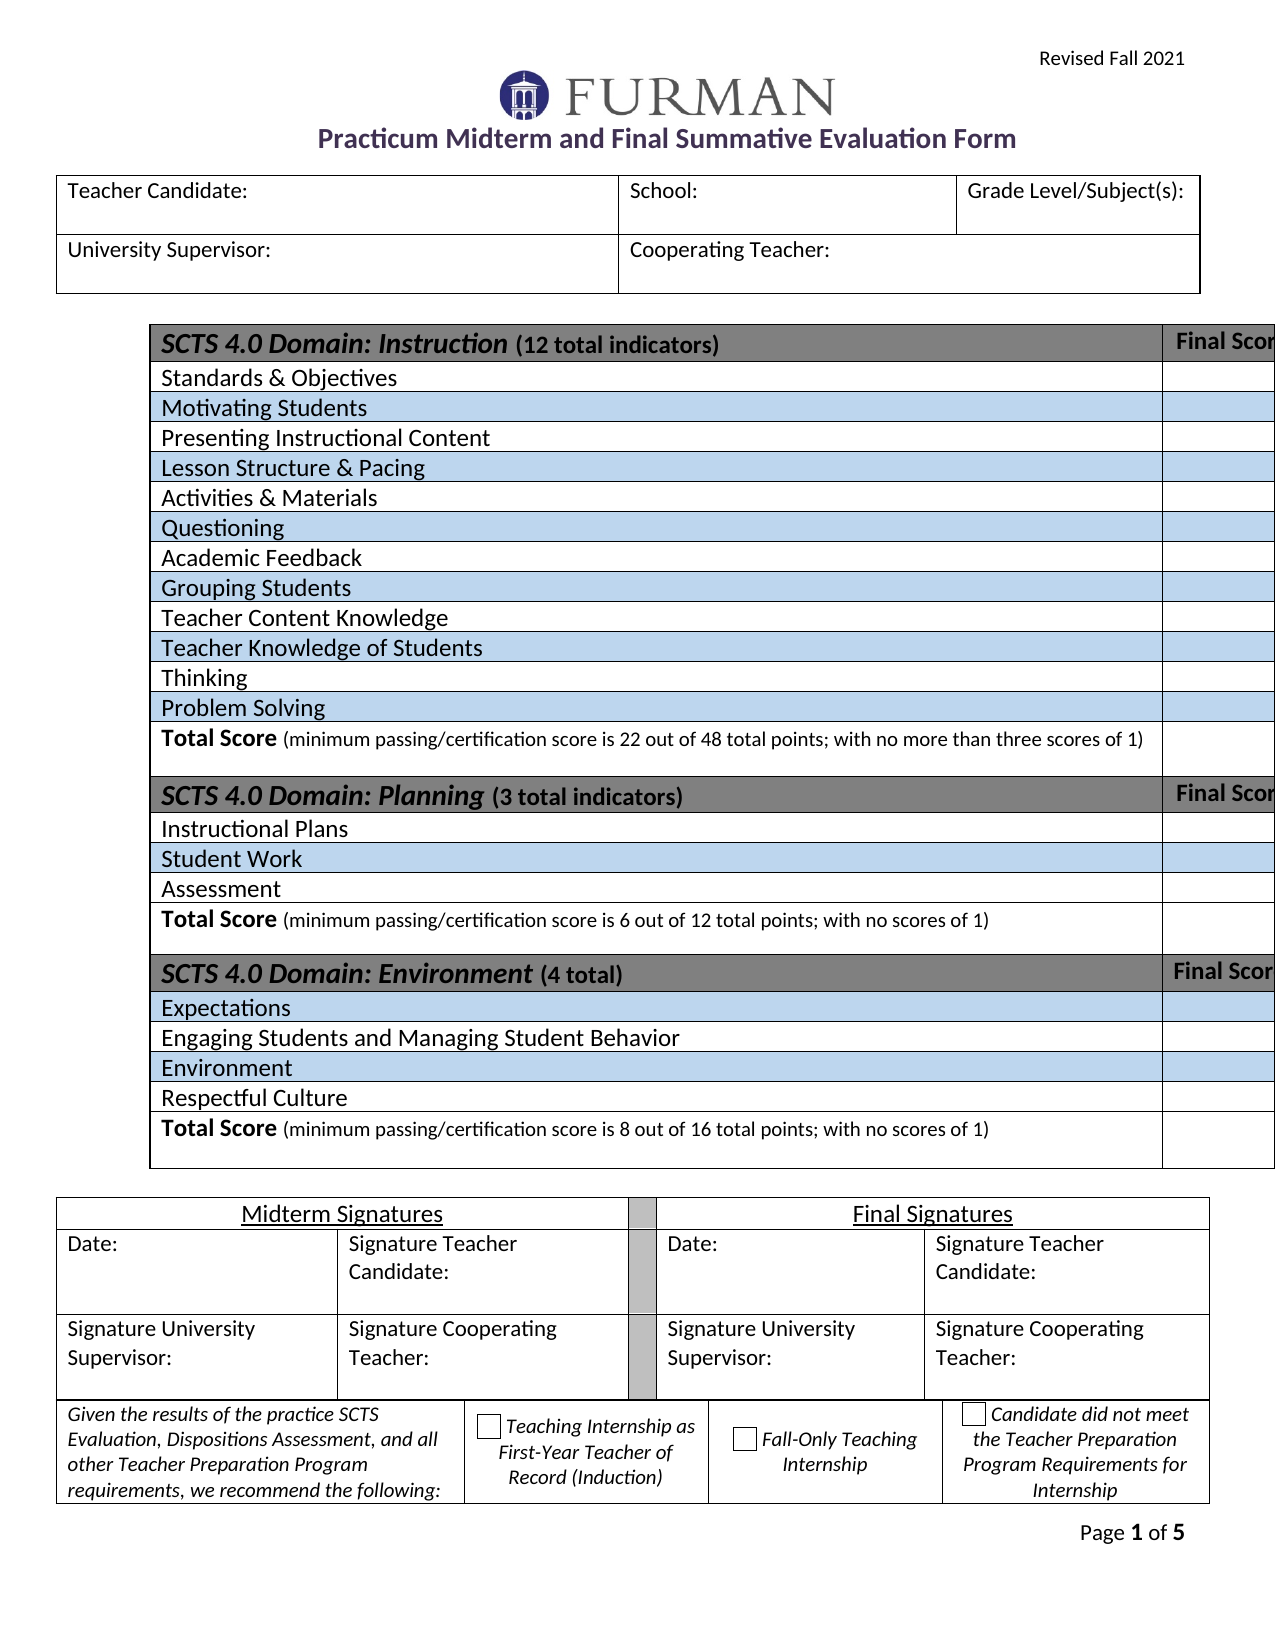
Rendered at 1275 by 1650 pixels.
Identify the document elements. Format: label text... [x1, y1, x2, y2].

table_header SCTS 4.0 Domain: Instruction (12 total indicators) [151, 325, 1162, 361]
table_cell Problem Solving [151, 692, 1162, 721]
table_cell [1163, 362, 1274, 391]
table_cell Standards & Objectives [151, 362, 1162, 391]
table_cell [1163, 542, 1274, 571]
table_cell Engaging Students and Managing Student Behavior [151, 1022, 1162, 1051]
table_cell Motivating Students [151, 392, 1162, 421]
table_cell [1163, 1052, 1274, 1081]
table_cell Instructional Plans [151, 813, 1162, 842]
table_cell [1163, 813, 1274, 842]
table_cell Total Score (minimum passing/certification score is 8 out of 16 total points; with no scores of 1) [151, 1112, 1162, 1168]
table_cell [1163, 903, 1274, 954]
table_cell Signature Teacher Candidate: [925, 1230, 1209, 1313]
table_header Candidate did not meet the Teacher Preparation Program Requirements for Internship [943, 1401, 1209, 1502]
table_header Final Score [1163, 325, 1274, 361]
table_cell [1163, 632, 1274, 661]
table_cell Presenting Instructional Content [151, 422, 1162, 451]
table_cell [1163, 482, 1274, 511]
table_cell [1163, 422, 1274, 451]
table_cell University Supervisor: [57, 235, 618, 293]
table_cell [1163, 992, 1274, 1021]
table_cell [1163, 722, 1274, 776]
table_cell Lesson Structure & Pacing [151, 452, 1162, 481]
table_header School: [619, 176, 956, 234]
table_cell [1163, 873, 1274, 902]
table_cell [1163, 1082, 1274, 1111]
table_header Midterm Signatures [57, 1198, 628, 1228]
table_cell [1163, 392, 1274, 421]
table_cell Thinking [151, 662, 1162, 691]
table_cell Teacher Content Knowledge [151, 602, 1162, 631]
table_cell [1163, 452, 1274, 481]
table_cell Teacher Knowledge of Students [151, 632, 1162, 661]
table_cell Cooperating Teacher: [619, 235, 1199, 293]
table_cell Environment [151, 1052, 1162, 1081]
table_cell SCTS 4.0 Domain: Planning (3 total indicators) [151, 777, 1162, 812]
table_cell Date: [657, 1230, 924, 1313]
table_cell Final Score [1163, 955, 1274, 991]
table_cell [629, 1230, 656, 1313]
table_cell Signature Cooperating Teacher: [338, 1315, 628, 1399]
table_cell Date: [57, 1230, 337, 1313]
table_header Given the results of the practice SCTS Evaluation, Dispositions Assessment, and all other Teacher Preparation Program requirements, we recommend the following: [57, 1401, 464, 1502]
table_cell Assessment [151, 873, 1162, 902]
table_cell [1163, 1022, 1274, 1051]
table_header Grade Level/Subject(s): [957, 176, 1199, 234]
table_cell [1163, 1112, 1274, 1168]
table_cell Academic Feedback [151, 542, 1162, 571]
table_cell Grouping Students [151, 572, 1162, 601]
table_header [629, 1198, 656, 1228]
table_cell [1163, 512, 1274, 541]
table_cell Questioning [151, 512, 1162, 541]
table_cell [1163, 572, 1274, 601]
table_cell Respectful Culture [151, 1082, 1162, 1111]
table_header Final Signatures [657, 1198, 1209, 1228]
table_cell [629, 1315, 656, 1399]
table_header Teacher Candidate: [57, 176, 618, 234]
table_cell Final Score [1163, 777, 1274, 812]
table_cell SCTS 4.0 Domain: Environment (4 total) [151, 955, 1162, 991]
table_cell [1163, 602, 1274, 631]
table_header Teaching Internship as First-Year Teacher of Record (Induction) [465, 1401, 708, 1502]
table_cell Signature Cooperating Teacher: [925, 1315, 1209, 1399]
table_cell Signature University Supervisor: [657, 1315, 924, 1399]
table_header Fall-Only Teaching Internship [709, 1401, 942, 1502]
table_cell Signature Teacher Candidate: [338, 1230, 628, 1313]
table_cell Activities & Materials [151, 482, 1162, 511]
table_cell [1163, 662, 1274, 691]
picture [499, 70, 836, 120]
table_cell Total Score (minimum passing/certification score is 6 out of 12 total points; with no scores of 1) [151, 903, 1162, 954]
table_cell Expectations [151, 992, 1162, 1021]
table_cell [1163, 843, 1274, 872]
table_cell [1163, 692, 1274, 721]
text Practicum Midterm and Final Summative Evaluation Form [150, 120, 1185, 155]
table_cell Student Work [151, 843, 1162, 872]
table_cell Total Score (minimum passing/certification score is 22 out of 48 total points; with no more than three scores of 1) [151, 722, 1162, 776]
table_cell Signature University Supervisor: [57, 1315, 337, 1399]
